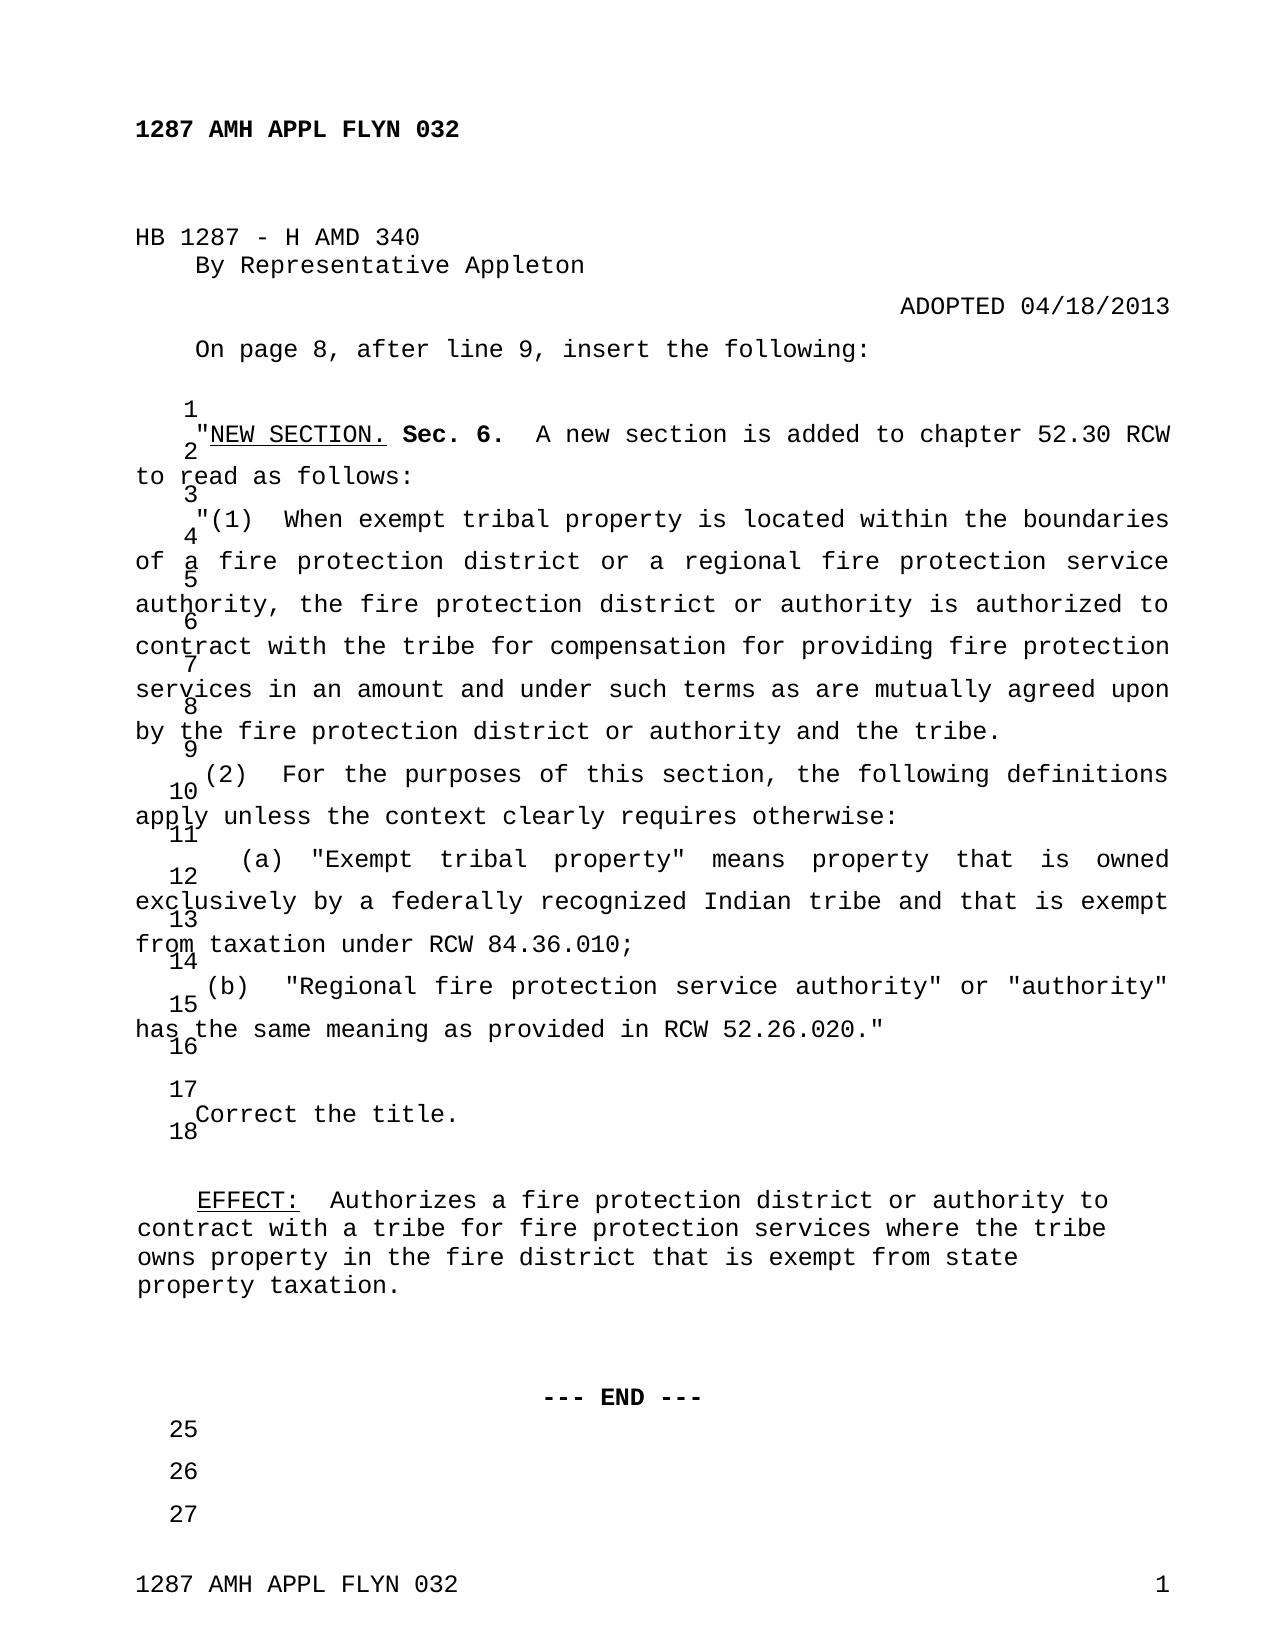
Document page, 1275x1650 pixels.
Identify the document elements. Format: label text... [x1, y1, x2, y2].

text (b) "Regional fire protection service authority" or "authority" has the same meaning as provided in RCW 52.26.020." [135, 961, 1170, 1046]
text --- END --- [75, 1372, 1170, 1414]
text "NEW SECTION. Sec. 6. A new section is added to chapter 52.30 RCW to read as follows: [135, 408, 1170, 493]
text (2) For the purposes of this section, the following definitions apply unless the context clearly requires otherwise: [135, 748, 1170, 833]
text "(1) When exempt tribal property is located within the boundaries of a fire protection district or a regional fire protection service authority, the fire protection district or authority is authorized to contract with the tribe for compensation for providing fire protection services in an amount and under such terms as are mutually agreed upon by the fire protection district or authority and the tribe. [135, 493, 1170, 748]
text Correct the title. [135, 1088, 1170, 1131]
text On page 8, after line 9, insert the following: [135, 323, 1170, 366]
text (a) "Exempt tribal property" means property that is owned exclusively by a federally recognized Indian tribe and that is exempt from taxation under RCW 84.36.010; [135, 833, 1170, 961]
text - [135, 224, 1170, 252]
